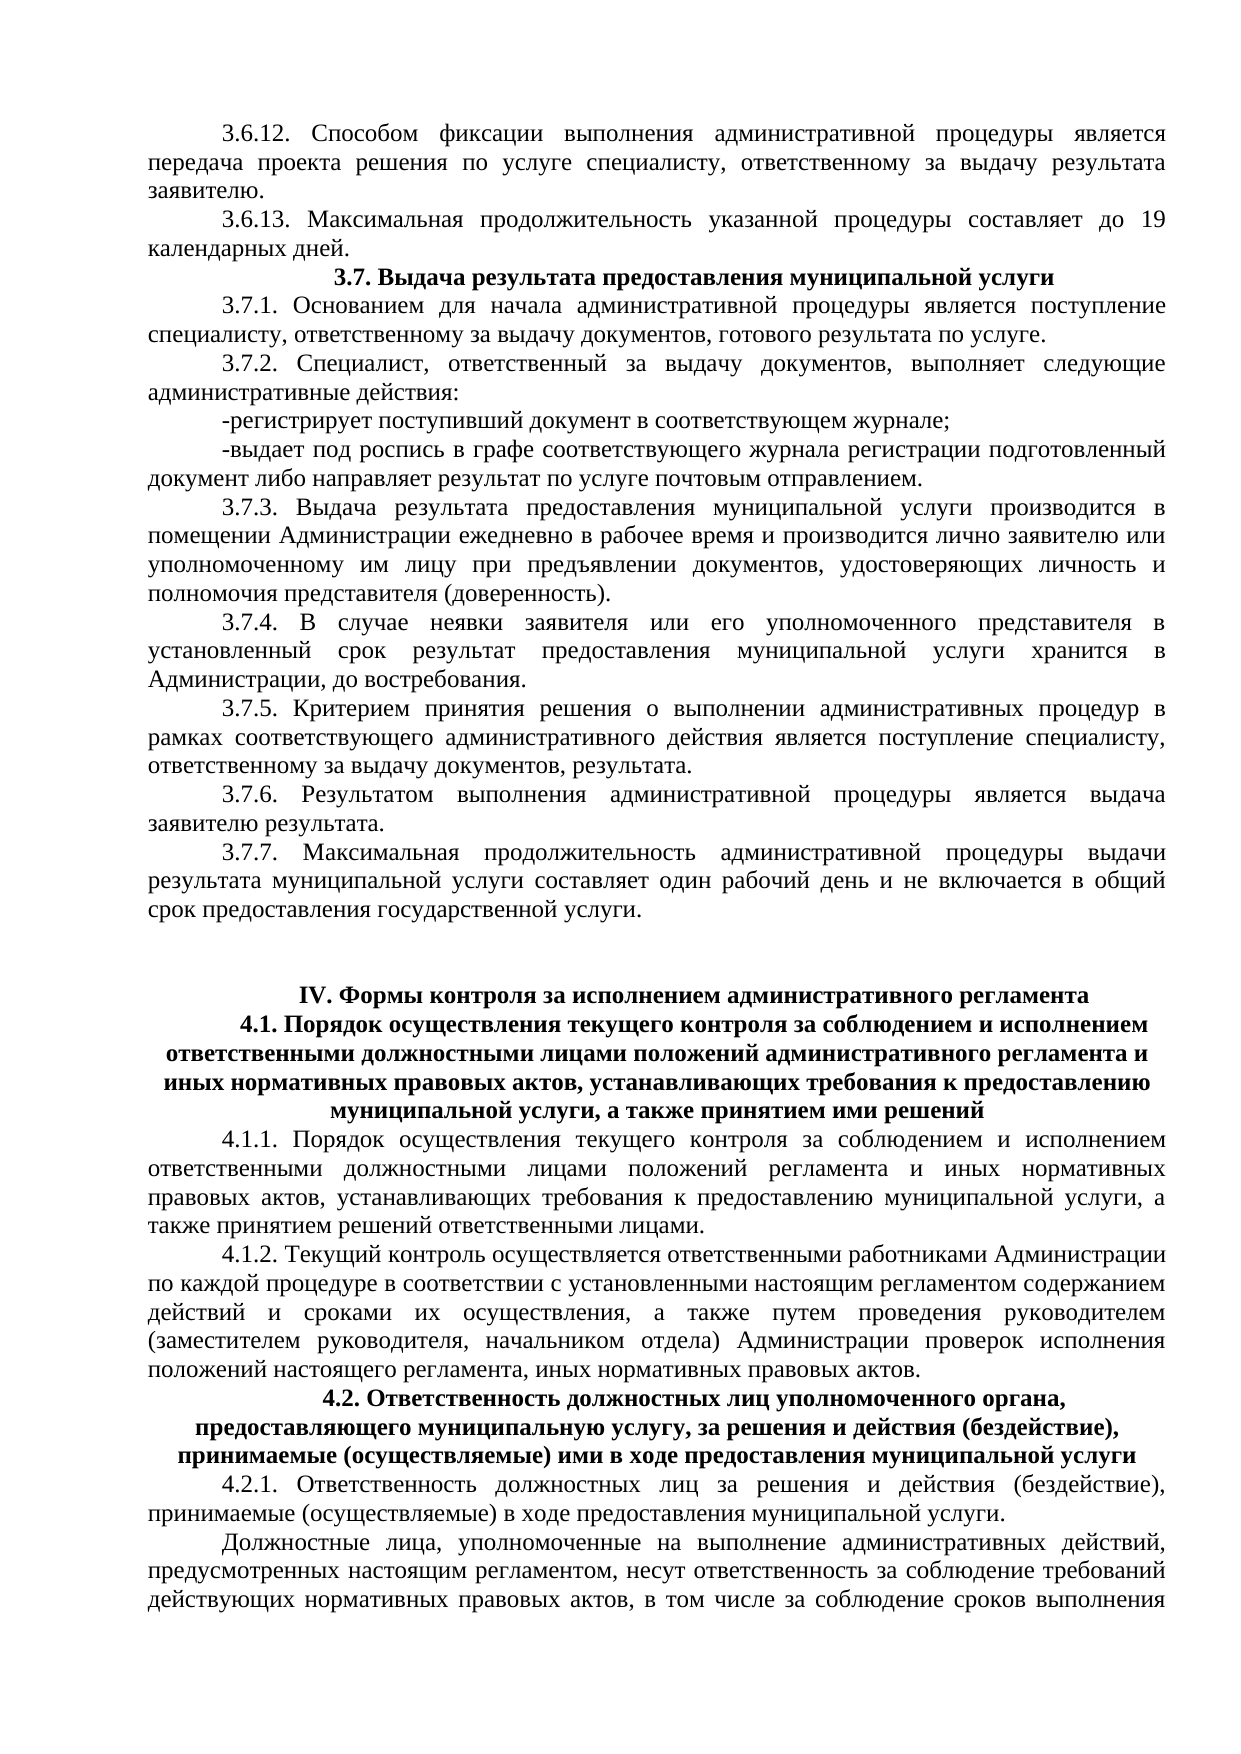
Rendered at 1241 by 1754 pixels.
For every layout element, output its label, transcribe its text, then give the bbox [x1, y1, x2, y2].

text 3.6.13. Максимальная продолжительность указанной процедуры составляет до 19 календарных дней. [148, 204, 1167, 262]
text 3.7.5. Критерием принятия решения о выполнении административных процедур в рамках соответствующего административного действия является поступление специалисту, ответственному за выдачу документов, результата. [148, 693, 1167, 779]
text 3.7.2. Специалист, ответственный за выдачу документов, выполняет следующие административные действия: [148, 348, 1167, 406]
text 3.6.12. Способом фиксации выполнения административной процедуры является передача проекта решения по услуге специалисту, ответственному за выдачу результата заявителю. [148, 118, 1167, 204]
text 4.1. Порядок осуществления текущего контроля за соблюдением и исполнением ответственными должностными лицами положений административного регламента и иных нормативных правовых актов, устанавливающих требования к предоставлению муниципальной услуги, а также принятием ими решений [148, 1009, 1167, 1124]
text IV. Формы контроля за исполнением административного регламента [148, 981, 1167, 1009]
text 4.1.1. Порядок осуществления текущего контроля за соблюдением и исполнением ответственными должностными лицами положений регламента и иных нормативных правовых актов, устанавливающих требования к предоставлению муниципальной услуги, а также принятием решений ответственными лицами. [148, 1124, 1167, 1239]
text -выдает под роспись в графе соответствующего журнала регистрации подготовленный документ либо направляет результат по услуге почтовым отправлением. [148, 434, 1167, 492]
text 3.7.3. Выдача результата предоставления муниципальной услуги производится в помещении Администрации ежедневно в рабочее время и производится лично заявителю или уполномоченному им лицу при предъявлении документов, удостоверяющих личность и полномочия представителя (доверенность). [148, 492, 1167, 607]
text 4.2.1. Ответственность должностных лиц за решения и действия (бездействие), принимаемые (осуществляемые) в ходе предоставления муниципальной услуги. [148, 1469, 1167, 1527]
text 3.7.4. В случае неявки заявителя или его уполномоченного представителя в установленный срок результат предоставления муниципальной услуги хранится в Администрации, до востребования. [148, 607, 1167, 693]
text -регистрирует поступивший документ в соответствующем журнале; [148, 406, 1167, 434]
text 4.2. Ответственность должностных лиц уполномоченного органа, предоставляющего муниципальную услугу, за решения и действия (бездействие), принимаемые (осуществляемые) ими в ходе предоставления муниципальной услуги [148, 1383, 1167, 1469]
text 3.7.1. Основанием для начала административной процедуры является поступление специалисту, ответственному за выдачу документов, готового результата по услуге. [148, 291, 1167, 348]
text 3.7.6. Результатом выполнения административной процедуры является выдача заявителю результата. [148, 779, 1167, 837]
text 4.1.2. Текущий контроль осуществляется ответственными работниками Администрации по каждой процедуре в соответствии с установленными настоящим регламентом содержанием действий и сроками их осуществления, а также путем проведения руководителем (заместителем руководителя, начальником отдела) Администрации проверок исполнения положений настоящего регламента, иных нормативных правовых актов. [148, 1239, 1167, 1383]
text 3.7. Выдача результата предоставления муниципальной услуги [148, 262, 1167, 291]
text 3.7.7. Максимальная продолжительность административной процедуры выдачи результата муниципальной услуги составляет один рабочий день и не включается в общий срок предоставления государственной услуги. [148, 837, 1167, 923]
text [148, 1527, 1167, 1613]
